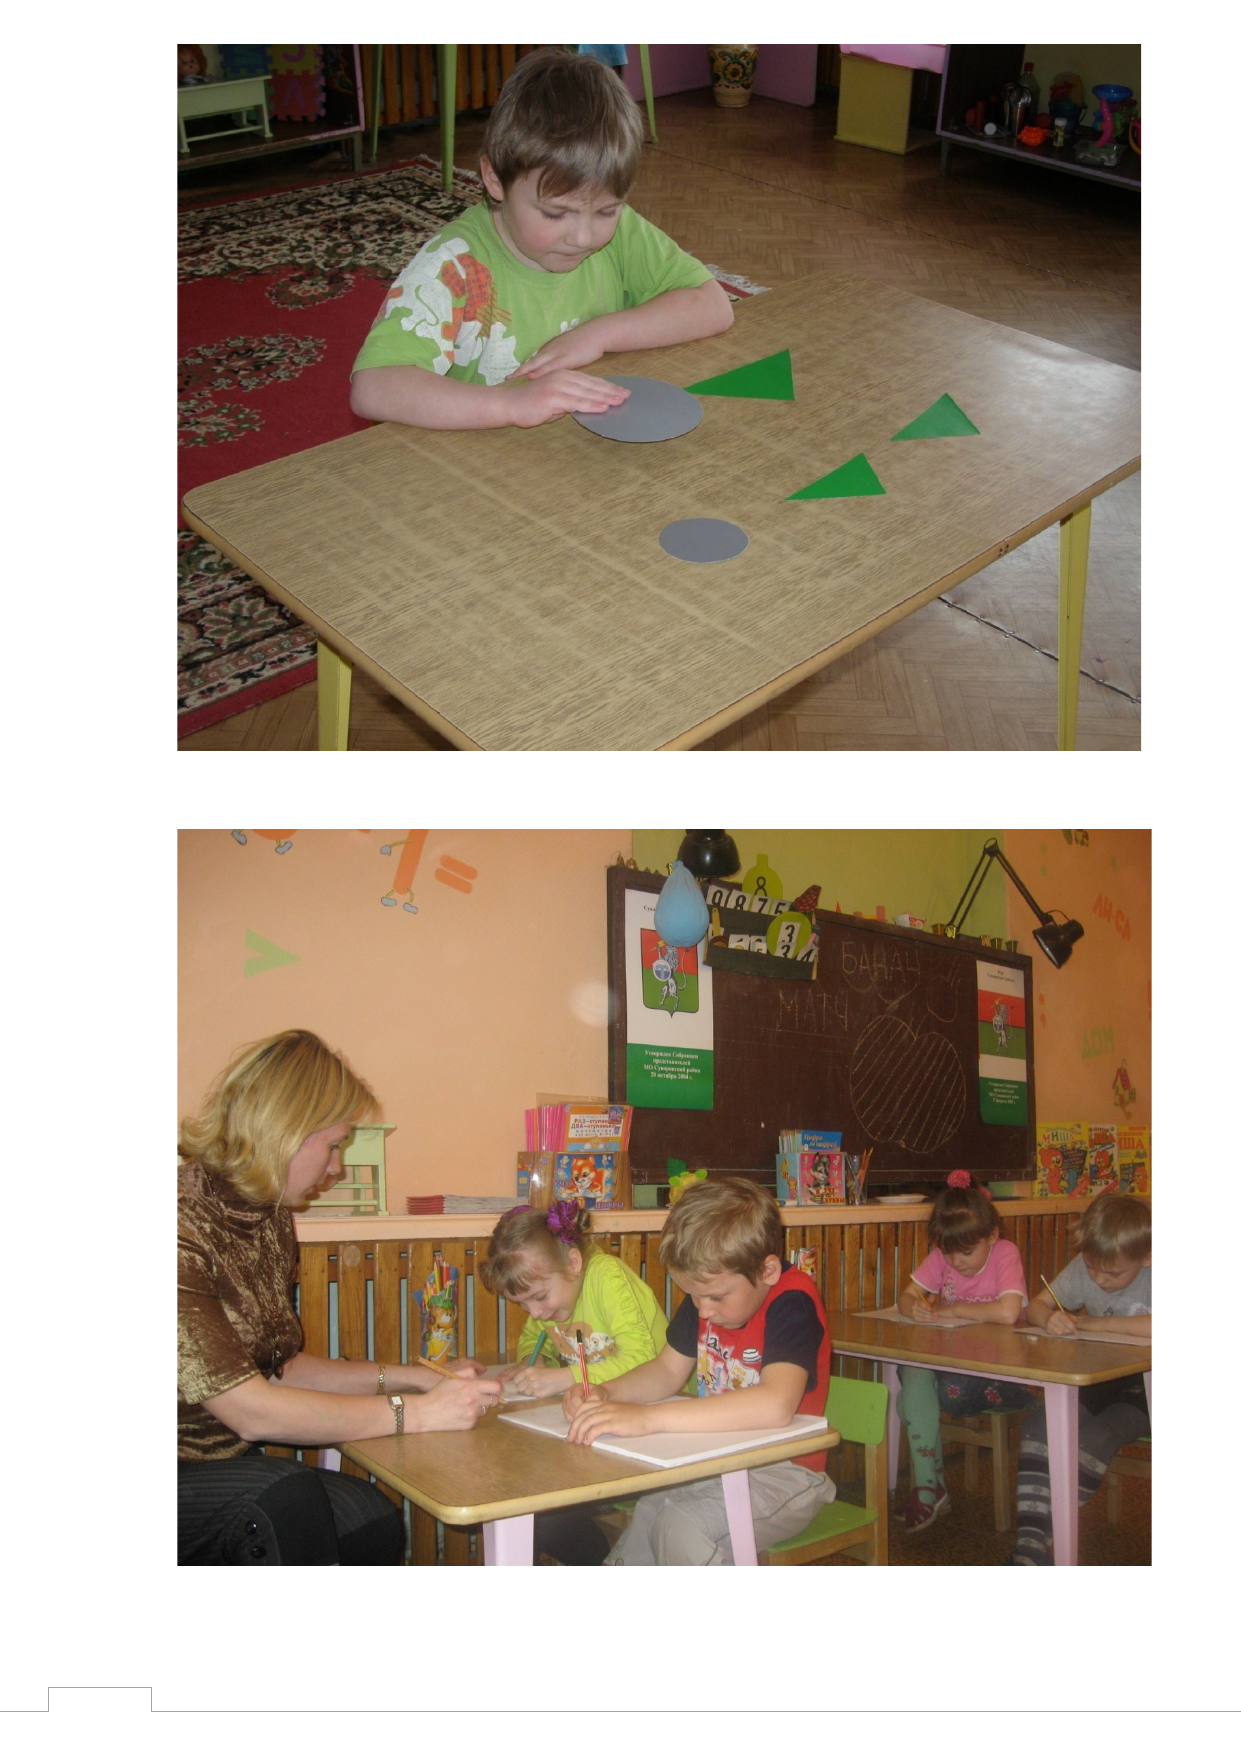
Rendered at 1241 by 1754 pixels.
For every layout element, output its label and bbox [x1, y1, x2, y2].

picture [177, 44, 1142, 751]
picture [177, 829, 1152, 1566]
